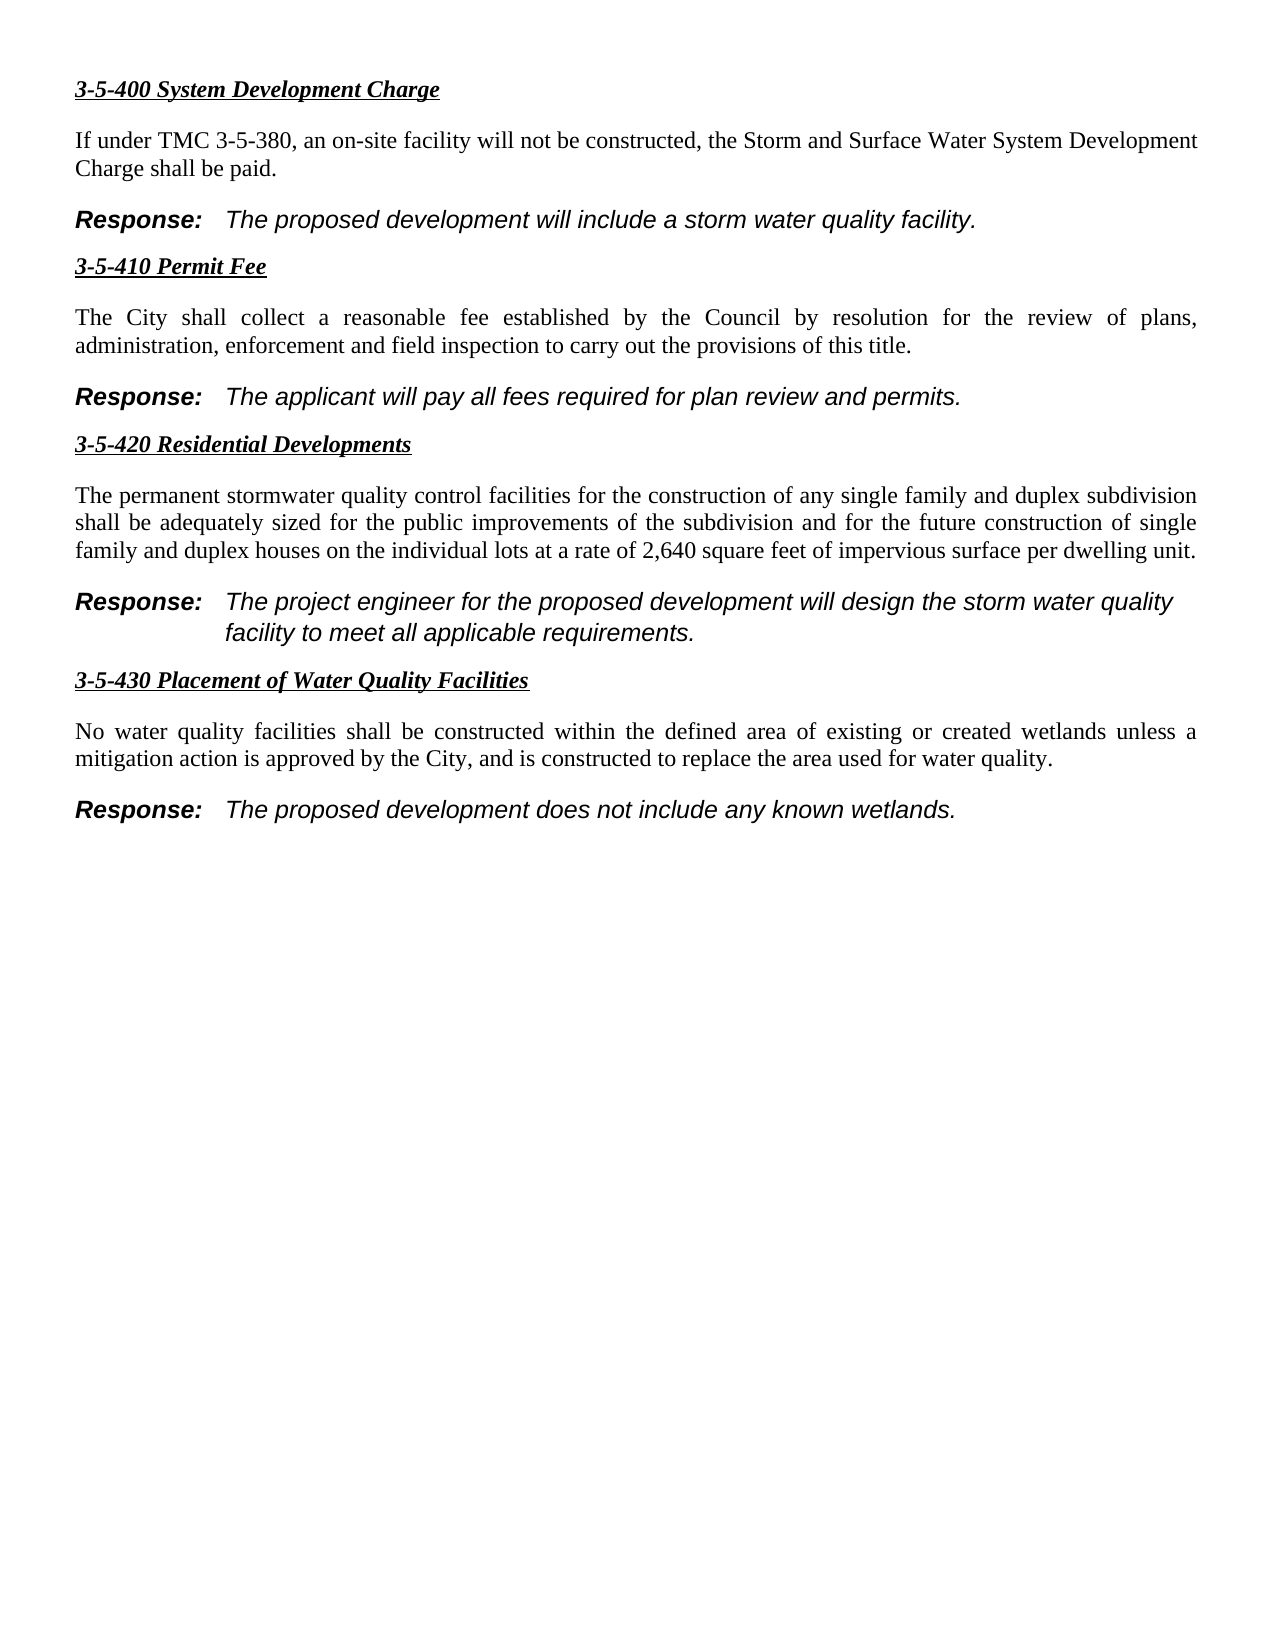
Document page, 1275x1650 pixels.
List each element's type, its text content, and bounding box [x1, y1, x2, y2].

text Response: The proposed development does not include any known wetlands. [75, 796, 1200, 824]
text 3-5-430 Placement of Water Quality Facilities [75, 666, 1200, 693]
text Response: The project engineer for the proposed development will design the storm water quality facility to meet all applicable requirements. [75, 587, 1200, 647]
text Response: The proposed development will include a storm water quality facility. [75, 205, 1200, 233]
text 3-5-420 Residential Developments [75, 430, 1200, 457]
text The City shall collect a reasonable fee established by the Council by resolution for the review of plans, administration, enforcement and field inspection to carry out the provisions of this title. [75, 303, 1200, 359]
text No water quality facilities shall be constructed within the defined area of existing or created wetlands unless a mitigation action is approved by the City, and is constructed to replace the area used for water quality. [75, 717, 1200, 772]
text If under TMC 3-5-380, an on-site facility will not be constructed, the Storm and Surface Water System Development Charge shall be paid. [75, 126, 1200, 181]
text Response: The applicant will pay all fees required for plan review and permits. [75, 382, 1200, 411]
text The permanent stormwater quality control facilities for the construction of any single family and duplex subdivision shall be adequately sized for the public improvements of the subdivision and for the future construction of single family and duplex houses on the individual lots at a rate of 2,640 square feet of impervious surface per dwelling unit. [75, 481, 1200, 564]
text 3-5-400 System Development Charge [75, 75, 1200, 103]
text 3-5-410 Permit Fee [75, 252, 1200, 280]
